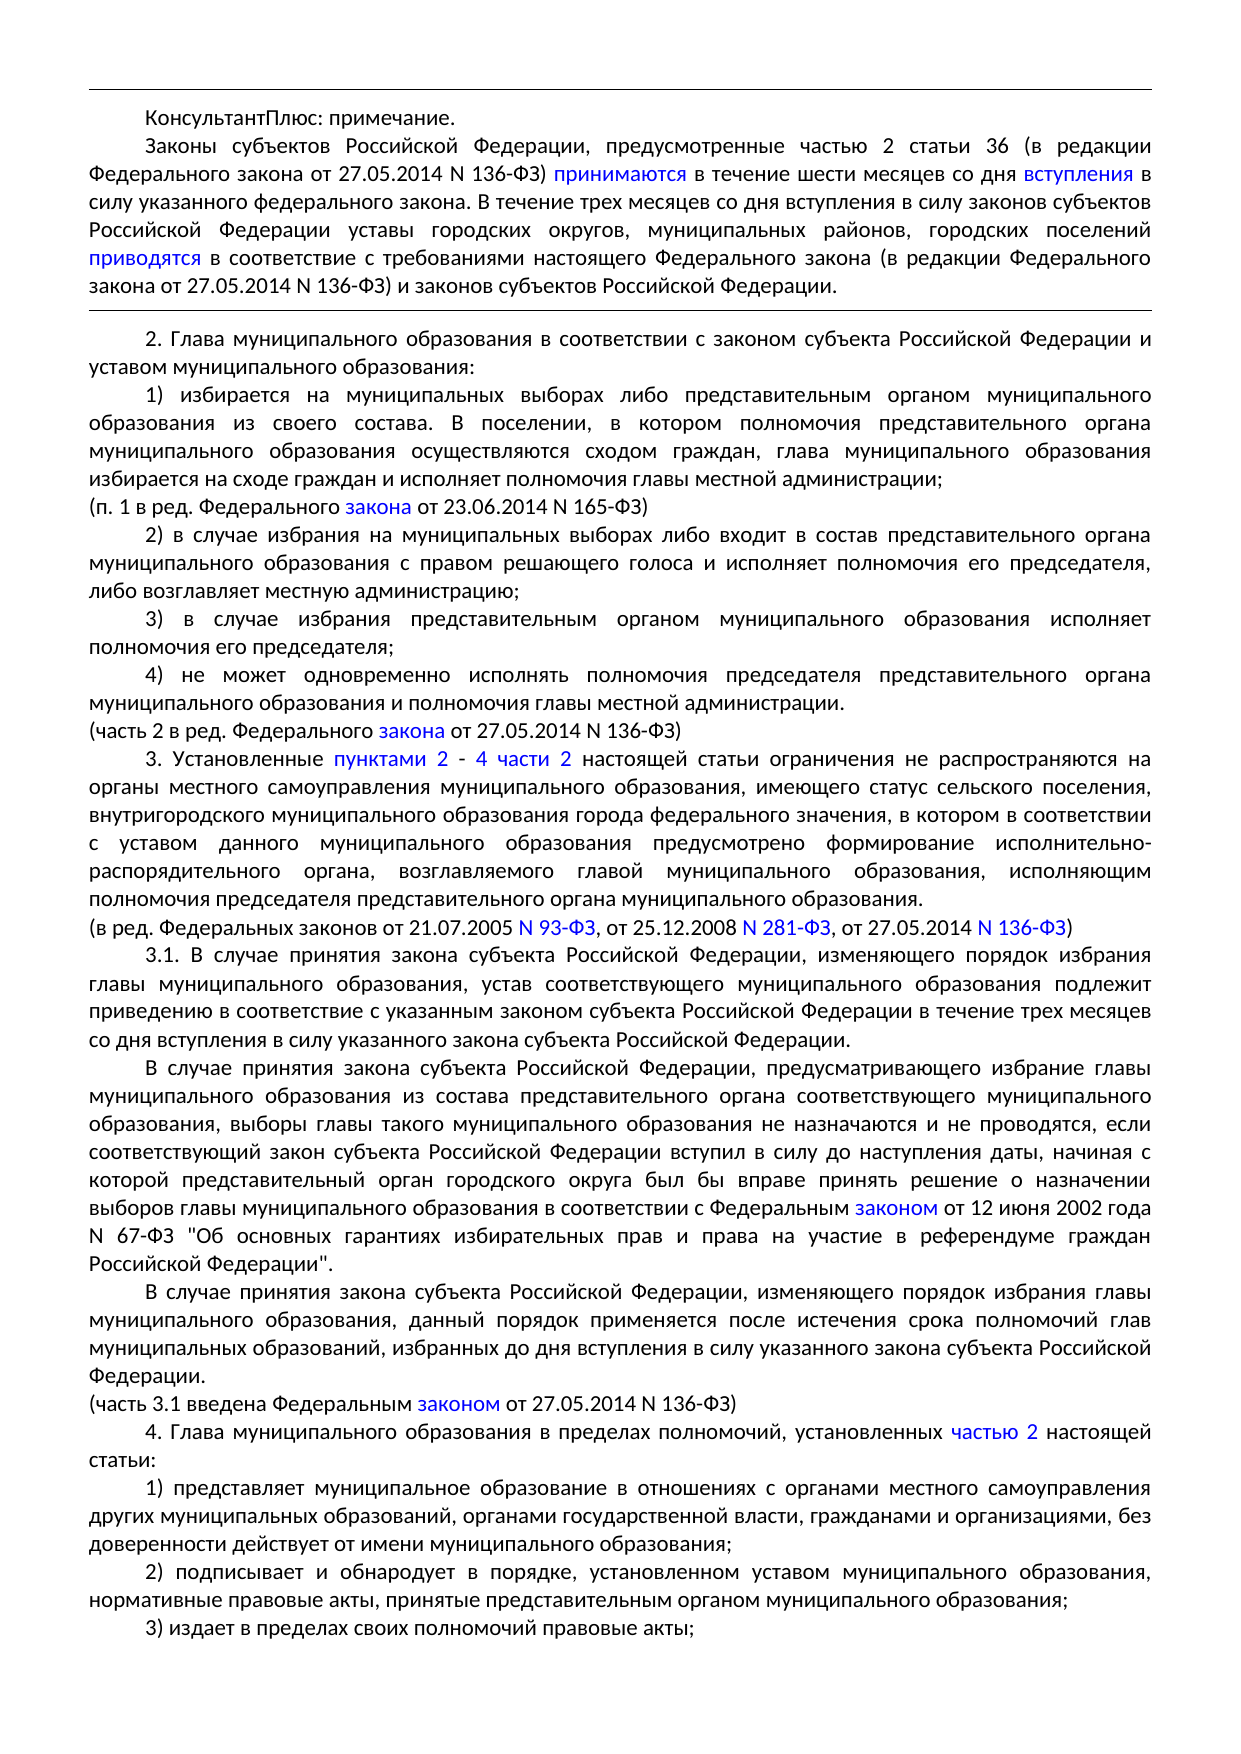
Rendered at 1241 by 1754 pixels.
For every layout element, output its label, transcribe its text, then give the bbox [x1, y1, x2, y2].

text 1) представляет муниципальное образование в отношениях с органами местного самоуправления других муниципальных образований, органами государственной власти, гражданами и организациями, без доверенности действует от имени муниципального образования; [89, 1473, 1152, 1557]
text 2) в случае избрания на муниципальных выборах либо входит в состав представительного органа муниципального образования с правом решающего голоса и исполняет полномочия его председателя, либо возглавляет местную администрацию; [89, 520, 1152, 604]
text (п. 1 в ред. Федерального закона от 23.06.2014 N 165-ФЗ) [89, 492, 1152, 520]
text 1) избирается на муниципальных выборах либо представительным органом муниципального образования из своего состава. В поселении, в котором полномочия представительного органа муниципального образования осуществляются сходом граждан, глава муниципального образования избирается на сходе граждан и исполняет полномочия главы местной администрации; [89, 380, 1152, 492]
text В случае принятия закона субъекта Российской Федерации, предусматривающего избрание главы муниципального образования из состава представительного органа соответствующего муниципального образования, выборы главы такого муниципального образования не назначаются и не проводятся, если соответствующий закон субъекта Российской Федерации вступил в силу до наступления даты, начиная с которой представительный орган городского округа был бы вправе принять решение о назначении выборов главы муниципального образования в соответствии с Федеральным законом от 12 июня 2002 года N 67-ФЗ "Об основных гарантиях избирательных прав и права на участие в референдуме граждан Российской Федерации". [89, 1053, 1152, 1277]
text 4. Глава муниципального образования в пределах полномочий, установленных частью 2 настоящей статьи: [89, 1417, 1152, 1473]
text В случае принятия закона субъекта Российской Федерации, изменяющего порядок избрания главы муниципального образования, данный порядок применяется после истечения срока полномочий глав муниципальных образований, избранных до дня вступления в силу указанного закона субъекта Российской Федерации. [89, 1277, 1152, 1389]
text 3) издает в пределах своих полномочий правовые акты; [89, 1613, 1152, 1641]
text (в ред. Федеральных законов от 21.07.2005 N 93-ФЗ, от 25.12.2008 N 281-ФЗ, от 27.05.2014 N 136-ФЗ) [89, 913, 1152, 941]
text 3.1. В случае принятия закона субъекта Российской Федерации, изменяющего порядок избрания главы муниципального образования, устав соответствующего муниципального образования подлежит приведению в соответствие с указанным законом субъекта Российской Федерации в течение трех месяцев со дня вступления в силу указанного закона субъекта Российской Федерации. [89, 941, 1152, 1053]
text 3) в случае избрания представительным органом муниципального образования исполняет полномочия его председателя; [89, 604, 1152, 660]
text Законы субъектов Российской Федерации, предусмотренные частью 2 статьи 36 (в редакции Федерального закона от 27.05.2014 N 136-ФЗ) принимаются в течение шести месяцев со дня вступления в силу указанного федерального закона. В течение трех месяцев со дня вступления в силу законов субъектов Российской Федерации уставы городских округов, муниципальных районов, городских поселений приводятся в соответствие с требованиями настоящего Федерального закона (в редакции Федерального закона от 27.05.2014 N 136-ФЗ) и законов субъектов Российской Федерации. [89, 131, 1152, 299]
text 2. Глава муниципального образования в соответствии с законом субъекта Российской Федерации и уставом муниципального образования: [89, 324, 1152, 380]
text (часть 3.1 введена Федеральным законом от 27.05.2014 N 136-ФЗ) [89, 1389, 1152, 1417]
text 2) подписывает и обнародует в порядке, установленном уставом муниципального образования, нормативные правовые акты, принятые представительным органом муниципального образования; [89, 1557, 1152, 1613]
text 4) не может одновременно исполнять полномочия председателя представительного органа муниципального образования и полномочия главы местной администрации. [89, 660, 1152, 716]
text КонсультантПлюс: примечание. [89, 103, 1152, 131]
text 3. Установленные пунктами 2 - 4 части 2 настоящей статьи ограничения не распространяются на органы местного самоуправления муниципального образования, имеющего статус сельского поселения, внутригородского муниципального образования города федерального значения, в котором в соответствии с уставом данного муниципального образования предусмотрено формирование исполнительно-распорядительного органа, возглавляемого главой муниципального образования, исполняющим полномочия председателя представительного органа муниципального образования. [89, 744, 1152, 913]
text (часть 2 в ред. Федерального закона от 27.05.2014 N 136-ФЗ) [89, 716, 1152, 744]
